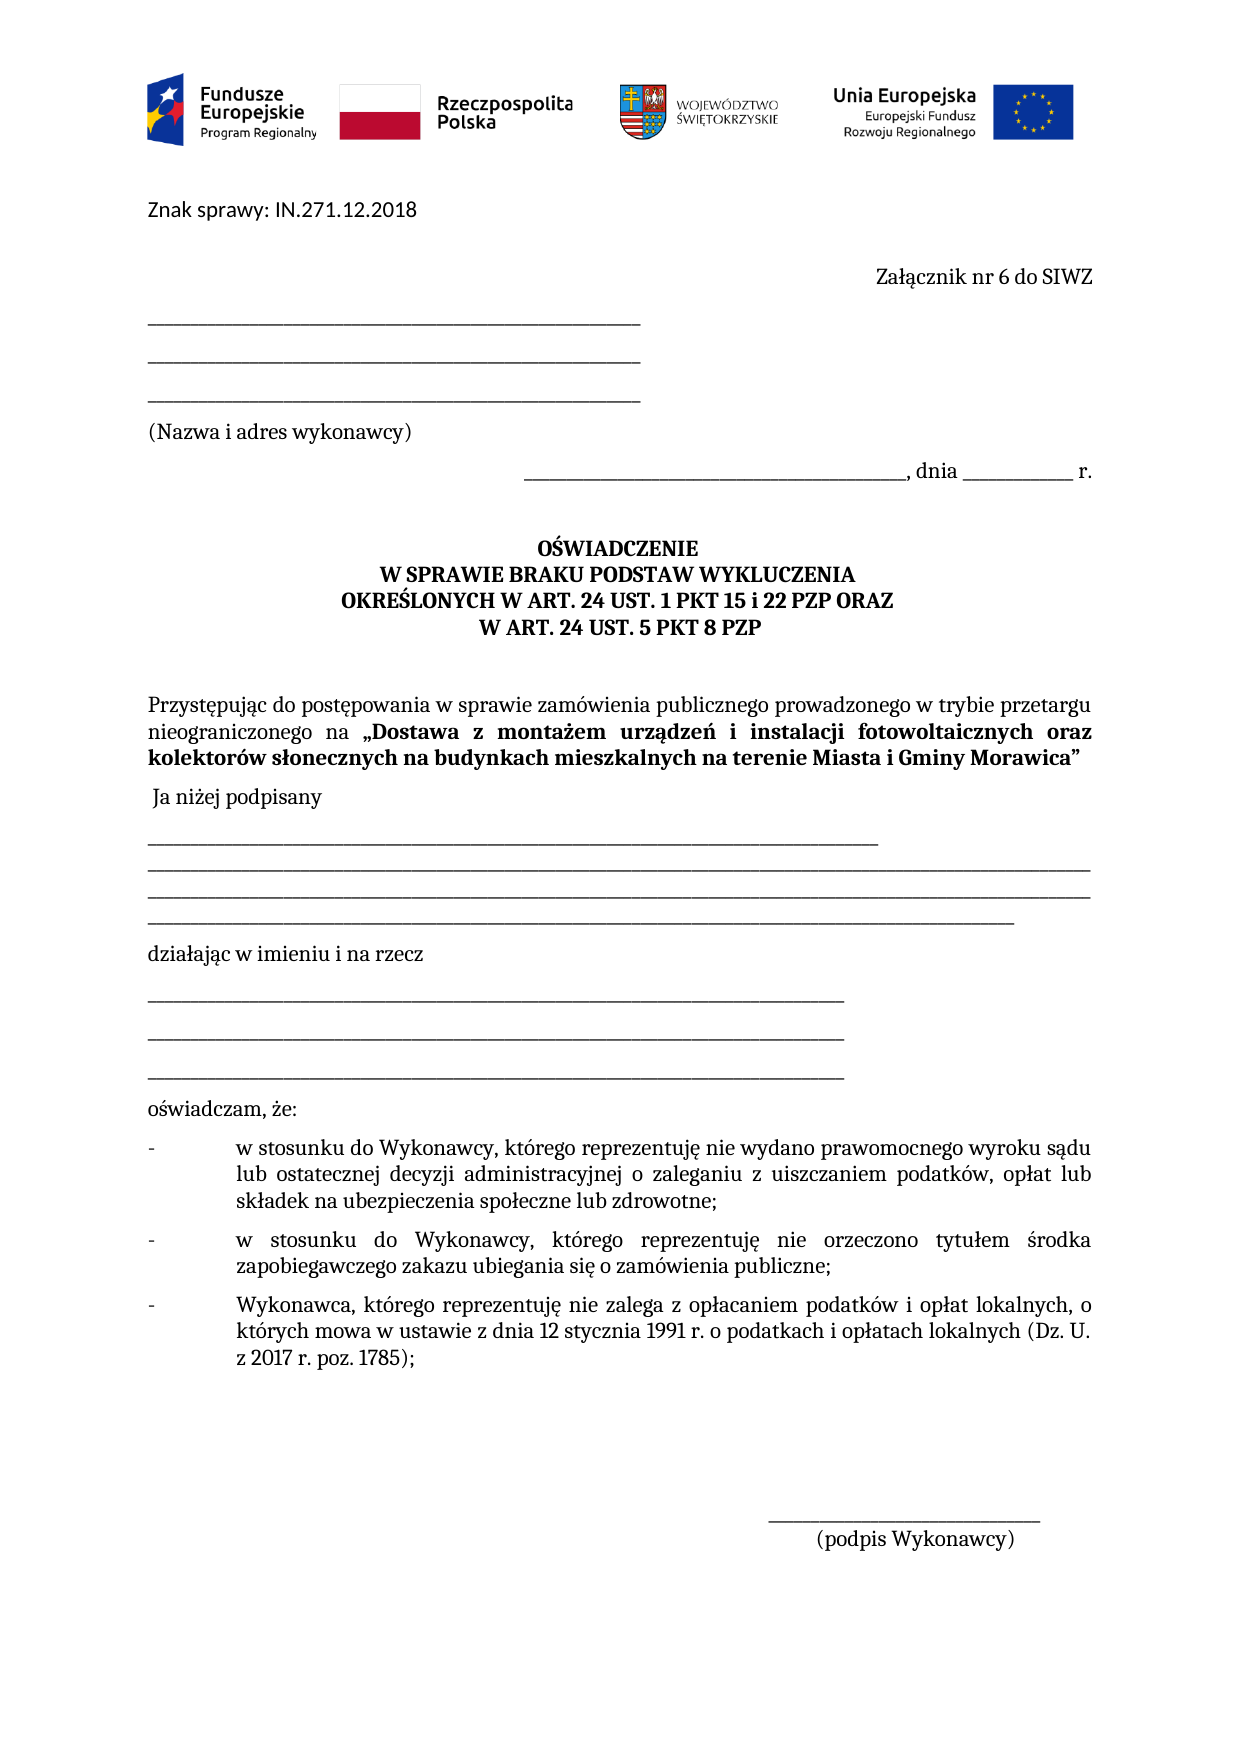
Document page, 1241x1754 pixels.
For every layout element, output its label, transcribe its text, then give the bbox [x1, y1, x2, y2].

text __________________________________________________________ [148, 302, 1093, 329]
text __________________________________________________________ [148, 341, 1093, 368]
text _____________________________________________, dnia _____________ r. [148, 458, 1093, 484]
text Załącznik nr 6 do SIWZ [148, 263, 1093, 290]
text - w stosunku do Wykonawcy, którego reprezentuję nie orzeczono tytułem środka zapobiegawczego zakazu ubiegania się o zamówienia publiczne; [148, 1226, 1093, 1279]
picture [339, 73, 573, 146]
text ______________________________________________________________________________________ ____________________________________________________________________________________________________________________________________________________________________________________________________________________________________________________________________________________________________________________________________ [148, 823, 1093, 928]
picture [834, 73, 1074, 146]
text oświadczam, że: [148, 1096, 1093, 1122]
text - w stosunku do Wykonawcy, którego reprezentuję nie wydano prawomocnego wyroku sądu lub ostatecznej decyzji administracyjnej o zaleganiu z uiszczaniem podatków, opłat lub składek na ubezpieczenia społeczne lub zdrowotne; [148, 1135, 1093, 1214]
text OŚWIADCZENIE W SPRAWIE BRAKU PODSTAW WYKLUCZENIA OKREŚLONYCH W ART. 24 UST. 1 PKT 15 i 22 PZP ORAZ W ART. 24 ust. 5 pkt 8 PZP [148, 536, 1093, 641]
text __________________________________________________________________________________ [148, 1057, 1093, 1083]
picture [620, 73, 778, 146]
text działając w imieniu i na rzecz [148, 941, 1093, 967]
text Przystępując do postępowania w sprawie zamówienia publicznego prowadzonego w trybie przetargu nieograniczonego na „Dostawa z montażem urządzeń i instalacji fotowoltaicznych oraz kolektorów słonecznych na budynkach mieszkalnych na terenie Miasta i Gminy Morawica” [148, 692, 1093, 771]
text ________________________________ (podpis Wykonawcy) [738, 1500, 1093, 1552]
text - Wykonawca, którego reprezentuję nie zalega z opłacaniem podatków i opłat lokalnych, o których mowa w ustawie z dnia 12 stycznia 1991 r. o podatkach i opłatach lokalnych (Dz. U. z 2017 r. poz. 1785); [148, 1292, 1093, 1371]
text __________________________________________________________________________________ [148, 1018, 1093, 1045]
text Ja niżej podpisany [148, 784, 1093, 810]
text (Nazwa i adres wykonawcy) [148, 419, 1093, 445]
picture [147, 73, 317, 146]
text __________________________________________________________________________________ [148, 979, 1093, 1006]
text __________________________________________________________ [148, 380, 1093, 406]
